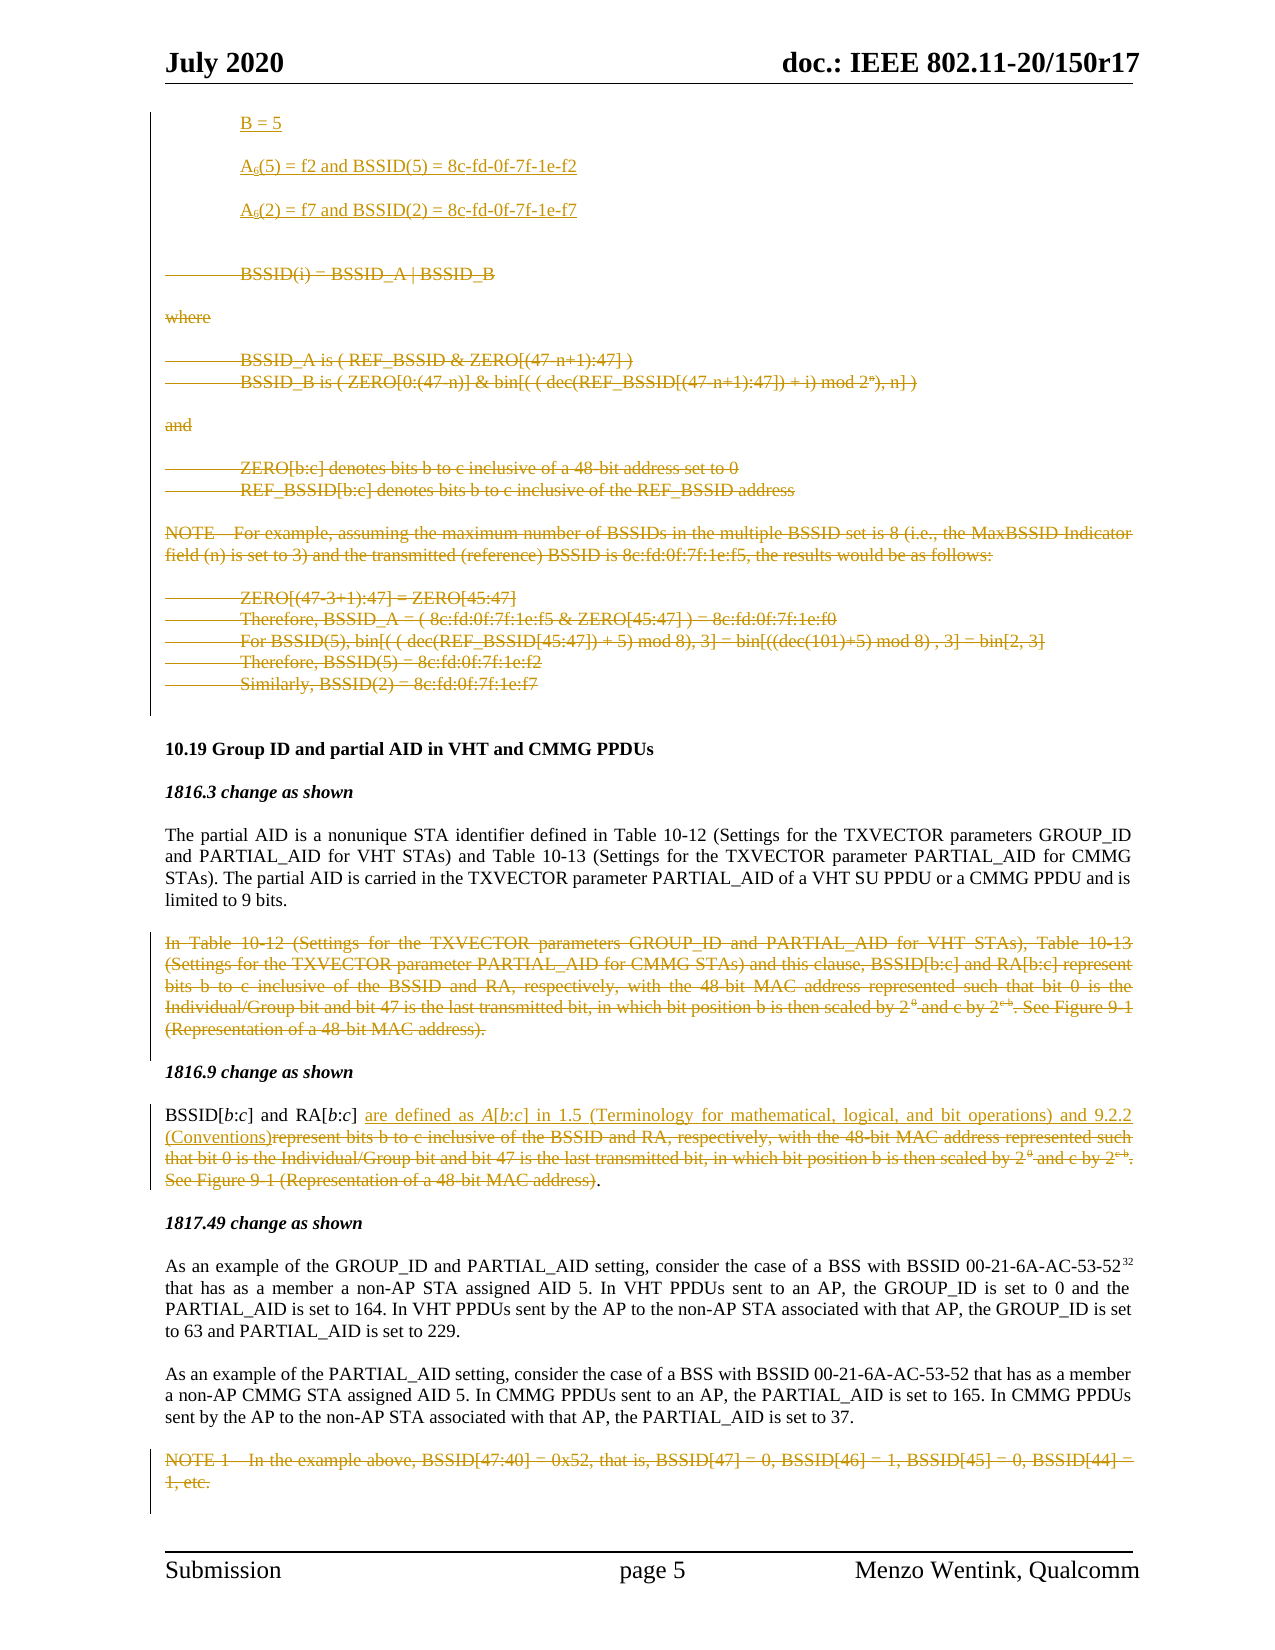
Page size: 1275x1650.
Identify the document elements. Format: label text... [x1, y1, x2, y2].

text The partial AID is a nonunique STA identifier defined in Table 10-12 (Settings for the TXVECTOR parameters GROUP_ID and PARTIAL_AID for VHT STAs) and Table 10-13 (Settings for the TXVECTOR parameter PARTIAL_AID for CMMG STAs). The partial AID is carried in the TXVECTOR parameter PARTIAL_AID of a VHT SU PPDU or a CMMG PPDU and is limited to 9 bits. [165, 824, 1133, 910]
text 1816.9 change as shown [165, 1061, 1133, 1082]
text BSSID[b:c] and RA[b:c] . [165, 1104, 1133, 1190]
text As an example of the PARTIAL_AID setting, consider the case of a BSS with BSSID 00-21-6A-AC-53-52 that has as a member a non-AP CMMG STA assigned AID 5. In CMMG PPDUs sent to an AP, the PARTIAL_AID is set to 165. In CMMG PPDUs sent by the AP to the non-AP STA associated with that AP, the PARTIAL_AID is set to 37. [165, 1363, 1133, 1427]
text 1816.3 change as shown [165, 781, 1133, 802]
text 1817.49 change as shown [165, 1212, 1133, 1233]
text 10.19 Group ID and partial AID in VHT and CMMG PPDUs [165, 737, 1133, 759]
text As an example of the GROUP_ID and PARTIAL_AID setting, consider the case of a BSS with BSSID 00-21-6A-AC-53-5232 that has as a member a non-AP STA assigned AID 5. In VHT PPDUs sent to an AP, the GROUP_ID is set to 0 and the PARTIAL_AID is set to 164. In VHT PPDUs sent by the AP to the non-AP STA associated with that AP, the GROUP_ID is set to 63 and PARTIAL_AID is set to 229. [165, 1255, 1133, 1341]
